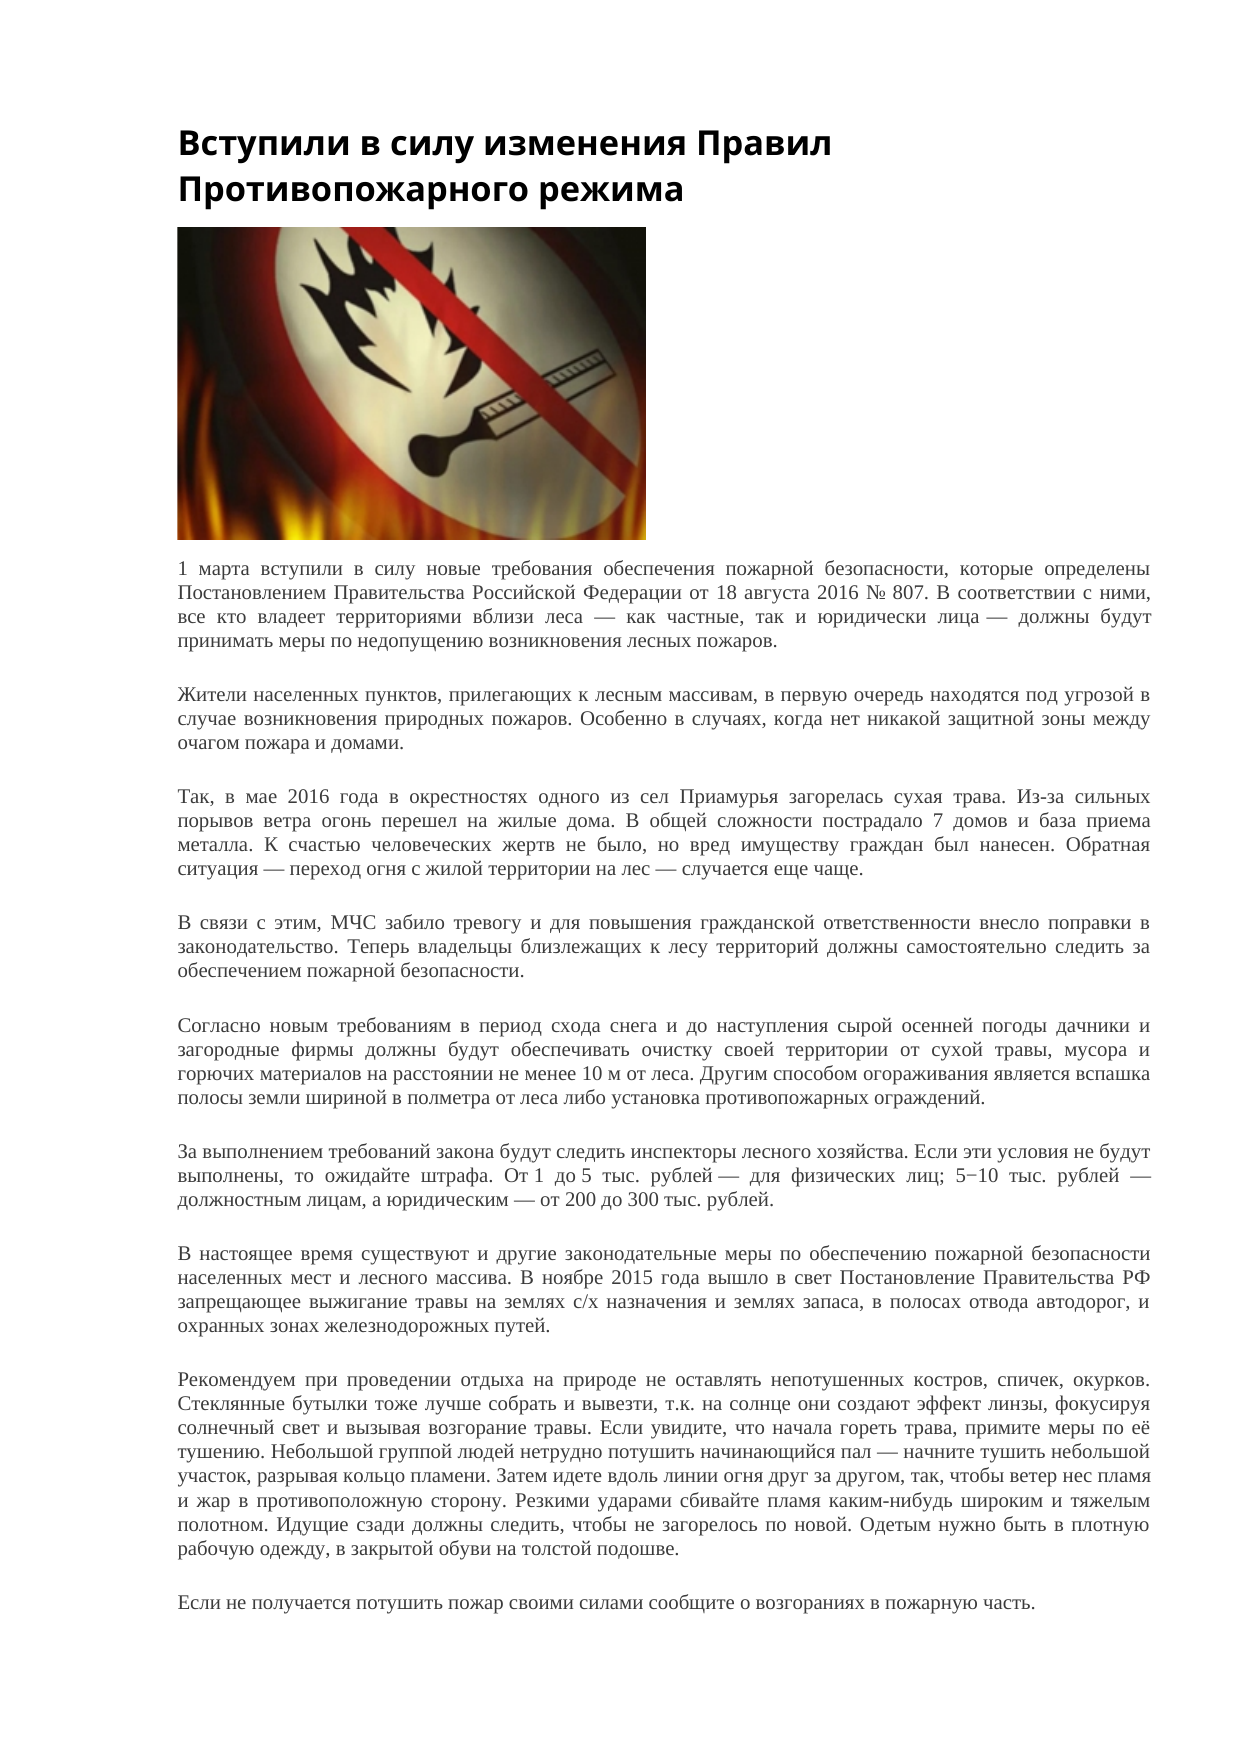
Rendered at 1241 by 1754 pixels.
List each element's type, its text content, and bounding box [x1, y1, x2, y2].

text Вступили в силу изменения Правил Противопожарного режима [177, 118, 1152, 212]
text Если не получается потушить пожар своими силами сообщите о возгораниях в пожарную часть. [177, 1590, 1152, 1614]
text В настоящее время существуют и другие законодательные меры по обеспечению пожарной безопасности населенных мест и лесного массива. В ноябре 2015 года вышло в свет Постановление Правительства РФ запрещающее выжигание травы на землях с/х назначения и землях запаса, в полосах отвода автодорог, и охранных зонах железнодорожных путей. [177, 1241, 1152, 1337]
text Так, в мае 2016 года в окрестностях одного из сел Приамурья загорелась сухая трава. Из-за сильных порывов ветра огонь перешел на жилые дома. В общей сложности пострадало 7 домов и база приема металла. К счастью человеческих жертв не было, но вред имуществу граждан был нанесен. Обратная ситуация — переход огня с жилой территории на лес — случается еще чаще. [177, 784, 1152, 880]
text За выполнением требований закона будут следить инспекторы лесного хозяйства. Если эти условия не будут выполнены, то ожидайте штрафа. От 1 до 5 тыс. рублей — для физических лиц; 5−10 тыс. рублей — должностным лицам, а юридическим — от 200 до 300 тыс. рублей. [177, 1139, 1152, 1211]
text В связи с этим, МЧС забило тревогу и для повышения гражданской ответственности внесло поправки в законодательство. Теперь владельцы близлежащих к лесу территорий должны самостоятельно следить за обеспечением пожарной безопасности. [177, 910, 1152, 982]
text Рекомендуем при проведении отдыха на природе не оставлять непотушенных костров, спичек, окурков. Стеклянные бутылки тоже лучше собрать и вывезти, т.к. на солнце они создают эффект линзы, фокусируя солнечный свет и вызывая возгорание травы. Если увидите, что начала гореть трава, примите меры по её тушению. Небольшой группой людей нетрудно потушить начинающийся пал — начните тушить небольшой участок, разрывая кольцо пламени. Затем идете вдоль линии огня друг за другом, так, чтобы ветер нес пламя и жар в противоположную сторону. Резкими ударами сбивайте пламя каким-нибудь широким и тяжелым полотном. Идущие сзади должны следить, чтобы не загорелось по новой. Одетым нужно быть в плотную рабочую одежду, в закрытой обуви на толстой подошве. [177, 1367, 1152, 1560]
text Жители населенных пунктов, прилегающих к лесным массивам, в первую очередь находятся под угрозой в случае возникновения природных пожаров. Особенно в случаях, когда нет никакой защитной зоны между очагом пожара и домами. [177, 682, 1152, 754]
text 1 марта вступили в силу новые требования обеспечения пожарной безопасности, которые определены Постановлением Правительства Российской Федерации от 18 августа 2016 № 807. В соответствии с ними, все кто владеет территориями вблизи леса — как частные, так и юридически лица — должны будут принимать меры по недопущению возникновения лесных пожаров. [177, 556, 1152, 652]
picture [177, 227, 646, 540]
text Согласно новым требованиям в период схода снега и до наступления сырой осенней погоды дачники и загородные фирмы должны будут обеспечивать очистку своей территории от сухой травы, мусора и горючих материалов на расстоянии не менее 10 м от леса. Другим способом огораживания является вспашка полосы земли шириной в полметра от леса либо установка противопожарных ограждений. [177, 1012, 1152, 1109]
